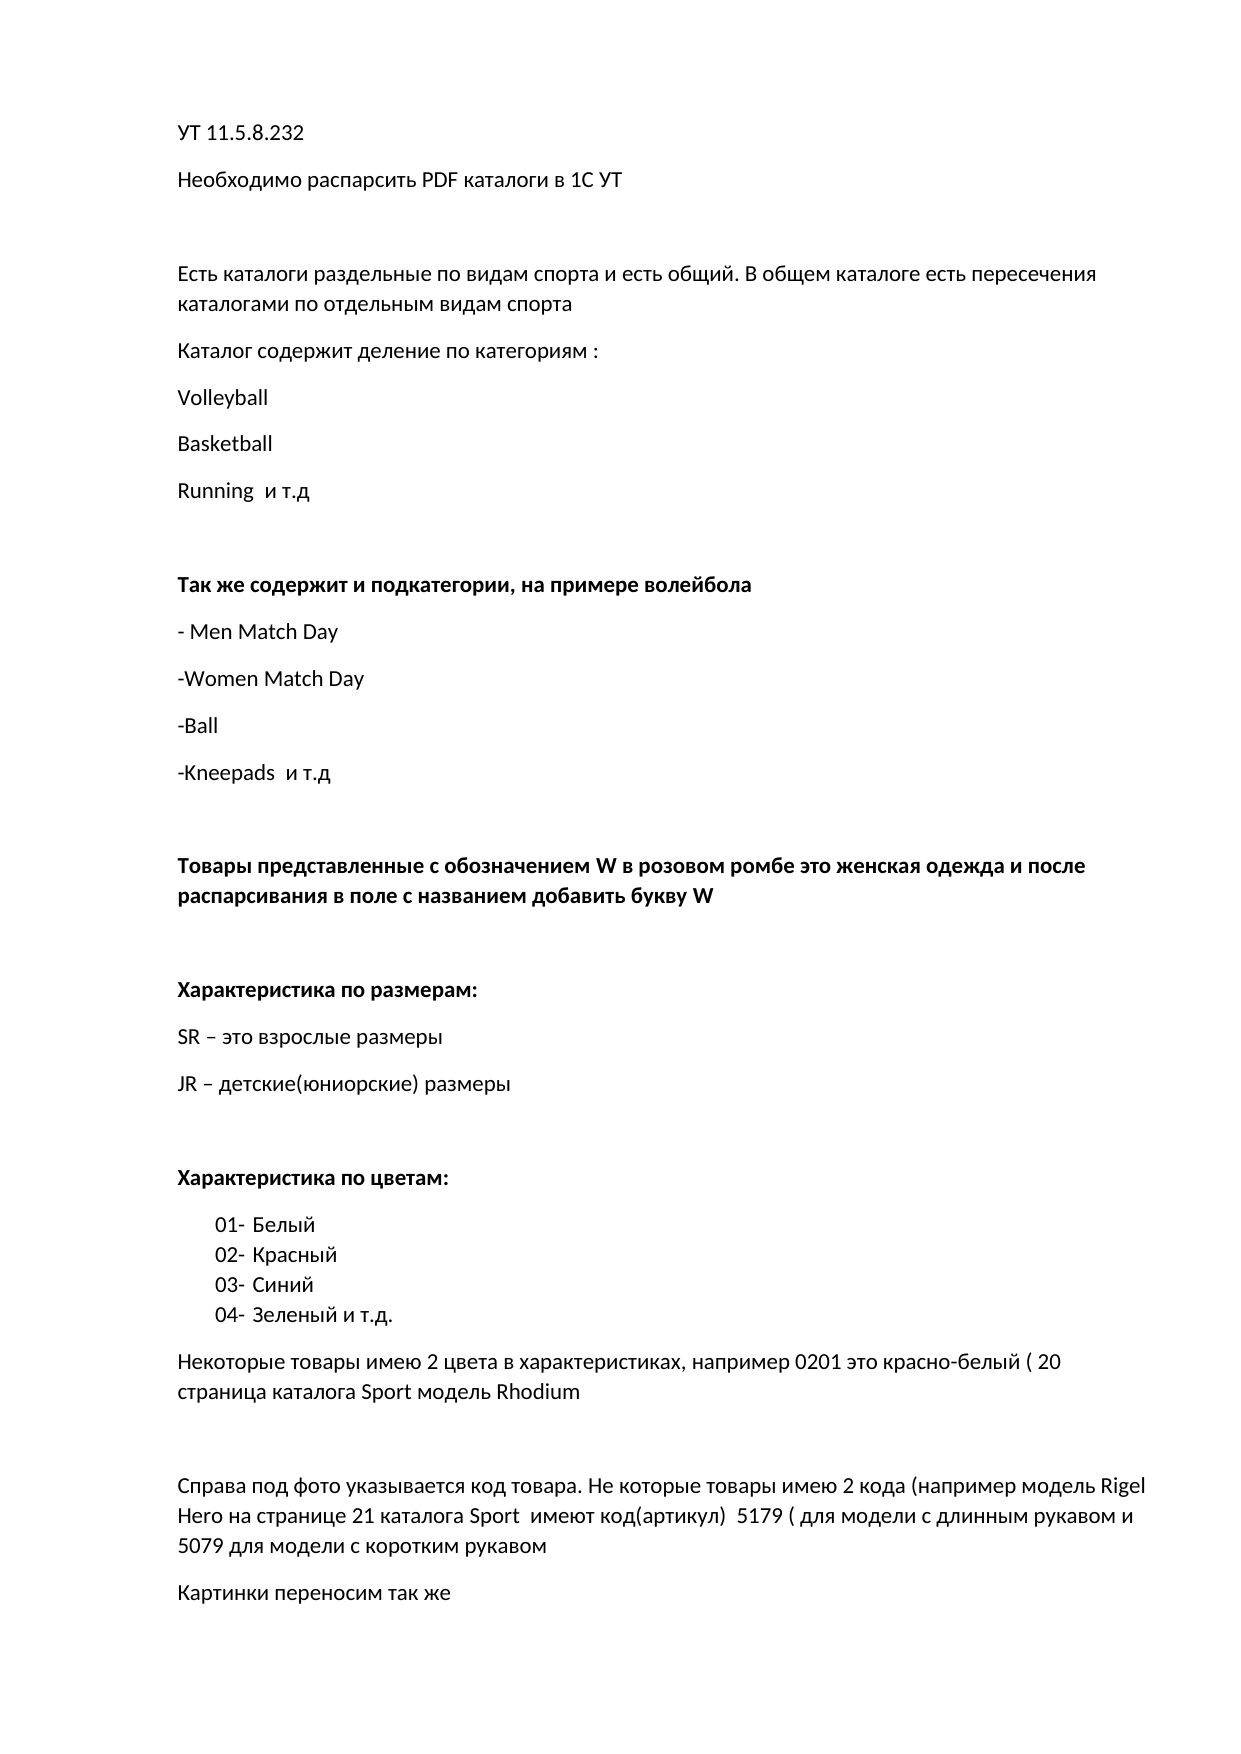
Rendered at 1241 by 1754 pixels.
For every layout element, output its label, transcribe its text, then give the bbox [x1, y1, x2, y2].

text Характеристика по размерам: [177, 975, 1152, 1003]
list Зеленый и т.д. [215, 1300, 1152, 1328]
text Картинки переносим так же [177, 1578, 1152, 1607]
text JR – детские(юниорские) размеры [177, 1069, 1152, 1097]
text Basketball [177, 429, 1152, 458]
list Белый [215, 1210, 1152, 1238]
list Синий [215, 1270, 1152, 1298]
text Необходимо распарсить PDF каталоги в 1С УТ [177, 165, 1152, 193]
list Красный [215, 1240, 1152, 1268]
text Volleyball [177, 383, 1152, 411]
text SR – это взрослые размеры [177, 1022, 1152, 1050]
text Характеристика по цветам: [177, 1163, 1152, 1191]
text Товары представленные с обозначением W в розовом ромбе это женская одежда и после распарсивания в поле с названием добавить букву W [177, 851, 1152, 910]
text Running и т.д [177, 476, 1152, 504]
text Справа под фото указывается код товара. Не которые товары имею 2 кода (например модель Rigel Hero на странице 21 каталога Sport имеют код(артикул) 5179 ( для модели с длинным рукавом и 5079 для модели с коротким рукавом [177, 1471, 1152, 1560]
text Так же содержит и подкатегории, на примере волейбола [177, 570, 1152, 598]
text -Women Match Day [177, 664, 1152, 692]
text -Kneepads и т.д [177, 758, 1152, 786]
text Некоторые товары имею 2 цвета в характеристиках, например 0201 это красно-белый ( 20 страница каталога Sport модель Rhodium [177, 1347, 1152, 1406]
text Есть каталоги раздельные по видам спорта и есть общий. В общем каталоге есть пересечения каталогами по отдельным видам спорта [177, 259, 1152, 317]
text УТ 11.5.8.232 [177, 118, 1152, 146]
text Каталог содержит деление по категориям : [177, 336, 1152, 364]
text -Ball [177, 711, 1152, 739]
text - Men Match Day [177, 617, 1152, 645]
